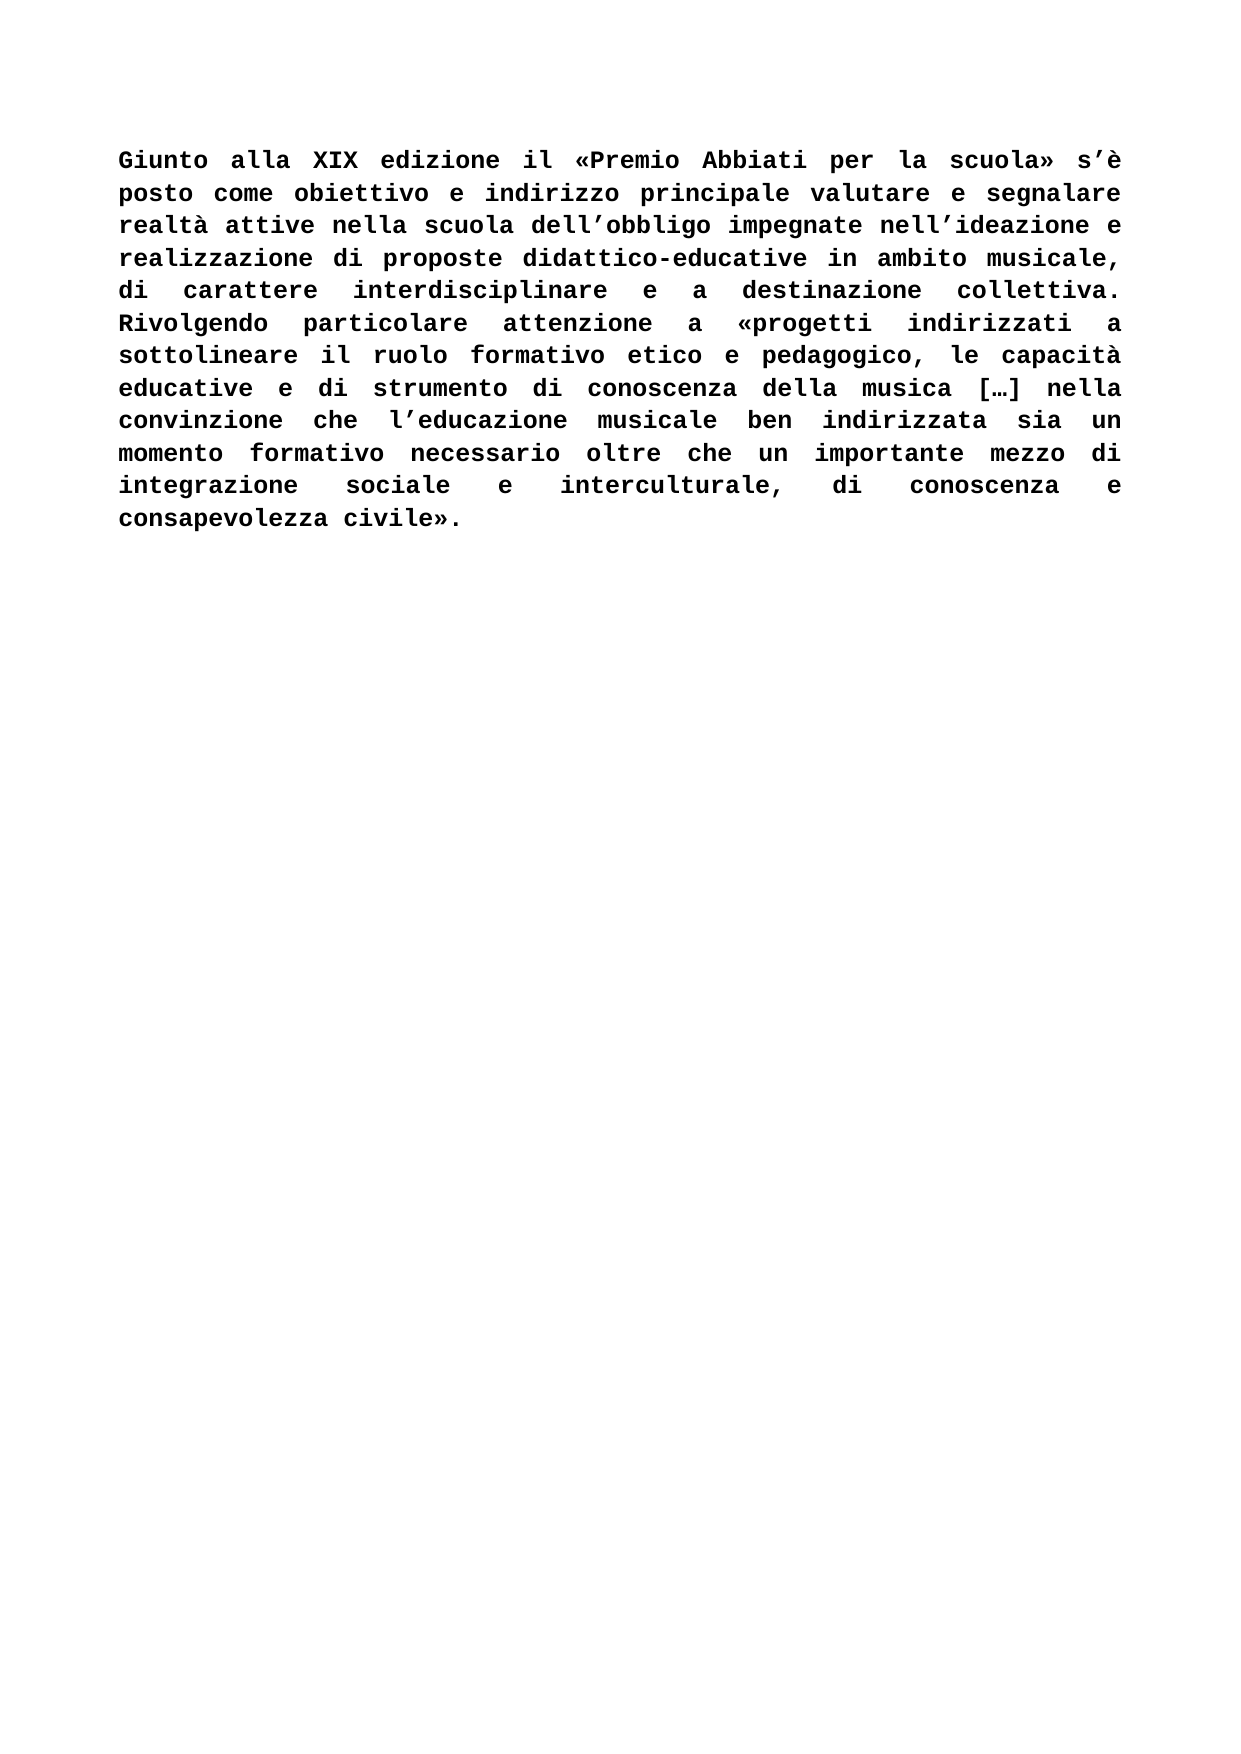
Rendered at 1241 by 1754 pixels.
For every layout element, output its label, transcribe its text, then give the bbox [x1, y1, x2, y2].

text Giunto alla XIX edizione il «Premio Abbiati per la scuola» s’è posto come obiettivo e indirizzo principale valutare e segnalare realtà attive nella scuola dell’obbligo impegnate nell’ideazione e realizzazione di proposte didattico-educative in ambito musicale, di carattere interdisciplinare e a destinazione collettiva. Rivolgendo particolare attenzione a «progetti indirizzati a sottolineare il ruolo formativo etico e pedagogico, le capacità educative e di strumento di conoscenza della musica […] nella convinzione che l’educazione musicale ben indirizzata sia un momento formativo necessario oltre che un importante mezzo di integrazione sociale e interculturale, di conoscenza e consapevolezza civile». [118, 148, 1122, 533]
